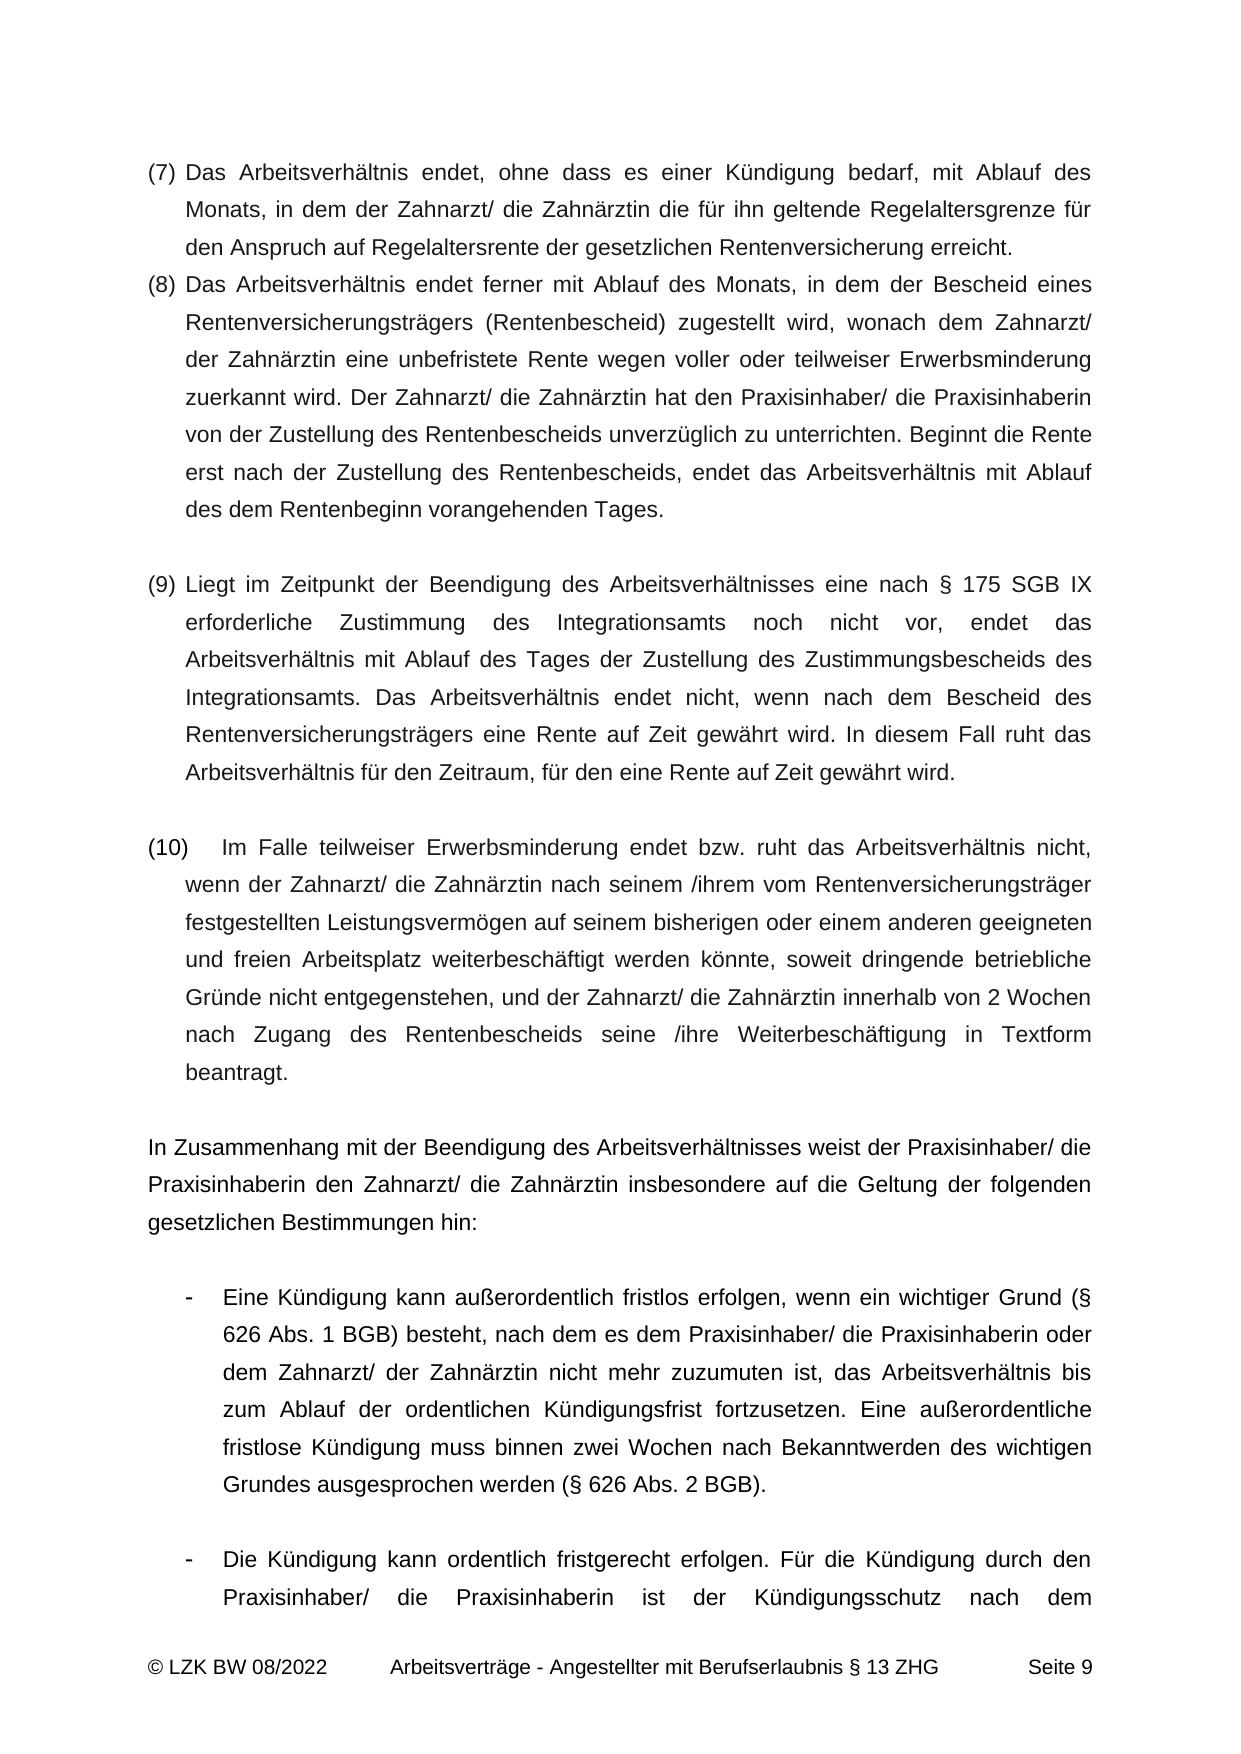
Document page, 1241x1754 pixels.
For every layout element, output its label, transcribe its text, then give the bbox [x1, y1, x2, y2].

text In Zusammenhang mit der Beendigung des Arbeitsverhältnisses weist der Praxisinhaber/ die Praxisinhaberin den Zahnarzt/ die Zahnärztin insbesondere auf die Geltung der folgenden gesetzlichen Bestimmungen hin: [148, 1123, 1092, 1235]
list Das Arbeitsverhältnis endet ferner mit Ablauf des Monats, in dem der Bescheid eines Rentenversicherungsträgers (Rentenbescheid) zugestellt wird, wonach dem Zahnarzt/ der Zahnärztin eine unbefristete Rente wegen voller oder teilweiser Erwerbsminderung zuerkannt wird. Der Zahnarzt/ die Zahnärztin hat den Praxisinhaber/ die Praxisinhaberin von der Zustellung des Rentenbescheids unverzüglich zu unterrichten. Beginnt die Rente erst nach der Zustellung des Rentenbescheids, endet das Arbeitsverhältnis mit Ablauf des dem Rentenbeginn vorangehenden Tages. [148, 260, 1092, 523]
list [185, 1535, 1092, 1610]
list Eine Kündigung kann außerordentlich fristlos erfolgen, wenn ein wichtiger Grund (§ 626 Abs. 1 BGB) besteht, nach dem es dem Praxisinhaber/ die Praxisinhaberin oder dem Zahnarzt/ der Zahnärztin nicht mehr zuzumuten ist, das Arbeitsverhältnis bis zum Ablauf der ordentlichen Kündigungsfrist fortzusetzen. Eine außerordentliche fristlose Kündigung muss binnen zwei Wochen nach Bekanntwerden des wichtigen Grundes ausgesprochen werden (§ 626 Abs. 2 BGB). [185, 1273, 1092, 1498]
list Liegt im Zeitpunkt der Beendigung des Arbeitsverhältnisses eine nach § 175 SGB IX erforderliche Zustimmung des Integrationsamts noch nicht vor, endet das Arbeitsverhältnis mit Ablauf des Tages der Zustellung des Zustimmungsbescheids des Integrationsamts. Das Arbeitsverhältnis endet nicht, wenn nach dem Bescheid des Rentenversicherungsträgers eine Rente auf Zeit gewährt wird. In diesem Fall ruht das Arbeitsverhältnis für den Zeitraum, für den eine Rente auf Zeit gewährt wird. [148, 560, 1092, 785]
list Im Falle teilweiser Erwerbsminderung endet bzw. ruht das Arbeitsverhältnis nicht, wenn der Zahnarzt/ die Zahnärztin nach seinem /ihrem vom Rentenversicherungsträger festgestellten Leistungsvermögen auf seinem bisherigen oder einem anderen geeigneten und freien Arbeitsplatz weiterbeschäftigt werden könnte, soweit dringende betriebliche Gründe nicht entgegenstehen, und der Zahnarzt/ die Zahnärztin innerhalb von 2 Wochen nach Zugang des Rentenbescheids seine /ihre Weiterbeschäftigung in Textform beantragt. [148, 823, 1092, 1085]
list Das Arbeitsverhältnis endet, ohne dass es einer Kündigung bedarf, mit Ablauf des Monats, in dem der Zahnarzt/ die Zahnärztin die für ihn geltende Regelaltersgrenze für den Anspruch auf Regelaltersrente der gesetzlichen Rentenversicherung erreicht. [148, 148, 1092, 260]
